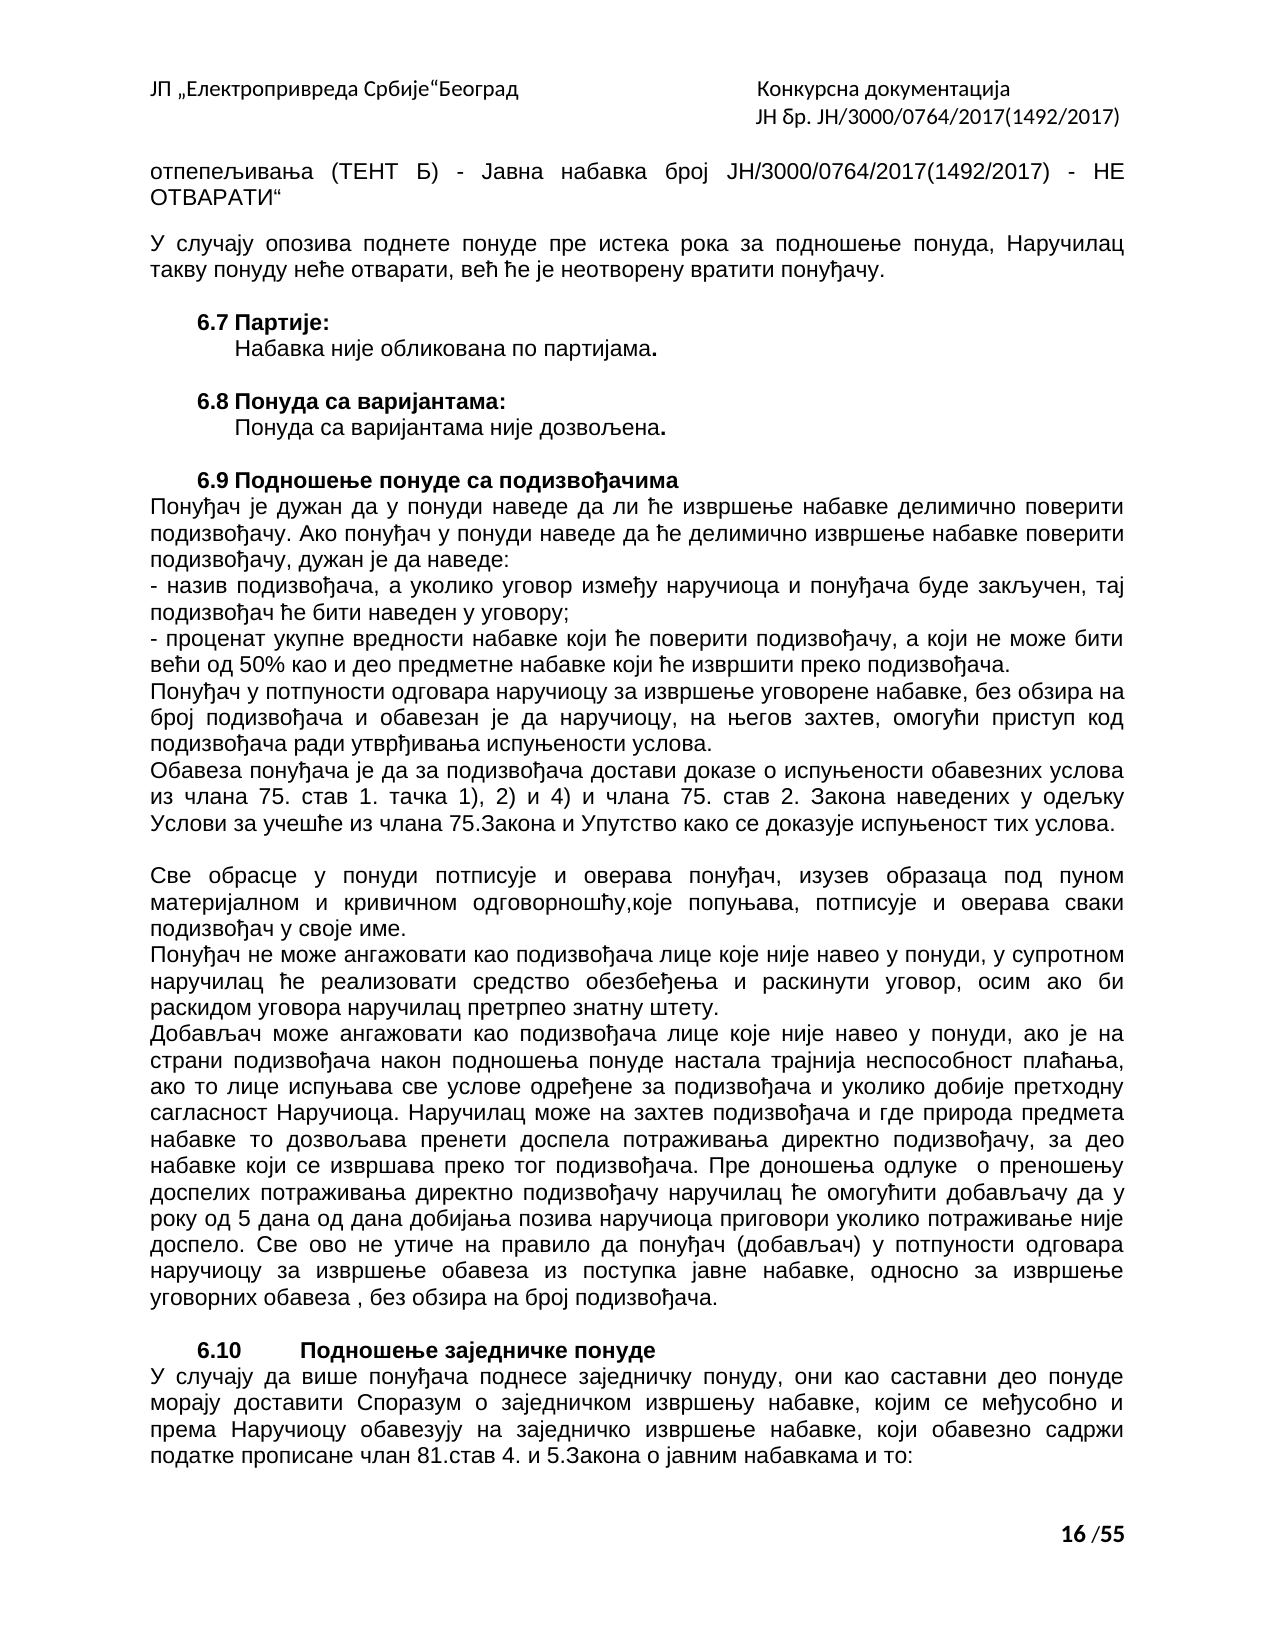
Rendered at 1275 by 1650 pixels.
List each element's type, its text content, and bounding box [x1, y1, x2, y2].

list Подношење заједничке понуде [197, 1337, 1125, 1363]
text Све обрасце у понуди потписује и оверава понуђач, изузев образаца под пуном материјалном и кривичном одговорношћу,које попуњава, потписује и оверава сваки подизвођач у своје име. [150, 862, 1125, 941]
text Понуђач у потпуности одговара наручиоцу за извршење уговорене набавке, без обзира на број подизвођача и обавезан је да наручиоцу, на његов захтев, омогући приступ код подизвођача ради утврђивања испуњености услова. [150, 678, 1125, 757]
text У случају опозива поднете понуде пре истека рока за подношење понуда, Наручилац такву понуду неће отварати, већ ће је неотворену вратити понуђачу. [150, 230, 1125, 282]
text Понуђач је дужан да у понуди наведе да ли ће извршење набавке делимично поверити подизвођачу. Ако понуђач у понуди наведе да ће делимично извршење набавке поверити подизвођачу, дужан је да наведе: [150, 493, 1125, 572]
text Добављач може ангажовати као подизвођача лице које није навео у понуди, ако је на страни подизвођача након подношења понуде настала трајнија неспособност плаћања, ако то лице испуњава све услове одређене за подизвођача и уколико добије претходну сагласност Наручиоца. Наручилац може на захтев подизвођача и где природа предмета набавке то дозвољава пренети доспела потраживања директно подизвођачу, за део набавке који се извршава преко тог подизвођача. Пре доношења одлуке о преношењу доспелих потраживања директно подизвођачу наручилац ће омогућити добављачу да у року од 5 дана од дана добијања позива наручиоца приговори уколико потраживање није доспело. Све ово не утиче на правило да понуђач (добављач) у потпуности одговара наручиоцу за извршење обавеза из поступка јавне набавке, односно за извршење уговорних обавеза , без обзира на број подизвођача. [150, 1020, 1125, 1310]
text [150, 158, 1125, 211]
text - назив подизвођача, а уколико уговор између наручиоца и понуђача буде закључен, тај подизвођач ће бити наведен у уговору; [150, 572, 1125, 625]
text Набавка није обликована по партијама. [234, 335, 1125, 361]
text - проценат укупне вредности набавке који ће поверити подизвођачу, а који не може бити већи од 50% као и део предметне набавке који ће извршити преко подизвођача. [150, 625, 1125, 678]
list Подношење понуде са подизвођачима [197, 467, 1125, 493]
text У случају да више понуђача поднесе заједничку понуду, они као саставни део понуде морају доставити Споразум о заједничком извршењу набавке, којим се међусобно и према Наручиоцу обавезују на заједничко извршење набавке, који обавезно садржи податке прописане члан 81.став 4. и 5.Закона о јавним набавкама и то: [150, 1363, 1125, 1468]
text Понуда са варијантама није дозвољена. [234, 414, 1125, 441]
list Партије: [197, 309, 1125, 335]
text Понуђач не може ангажовати као подизвођача лице које није навео у понуди, у супротном наручилац ће реализовати средство обезбеђења и раскинути уговор, осим ако би раскидом уговора наручилац претрпео знатну штету. [150, 941, 1125, 1020]
list Понуда са варијантама: [197, 388, 1125, 414]
text Обавеза понуђача је да за подизвођача достави доказе о испуњености обавезних услова из члана 75. став 1. тачка 1), 2) и 4) и члана 75. став 2. Закона наведених у одељку Услови за учешће из члана 75.Закона и Упутство како се доказује испуњеност тих услова. [150, 757, 1125, 836]
